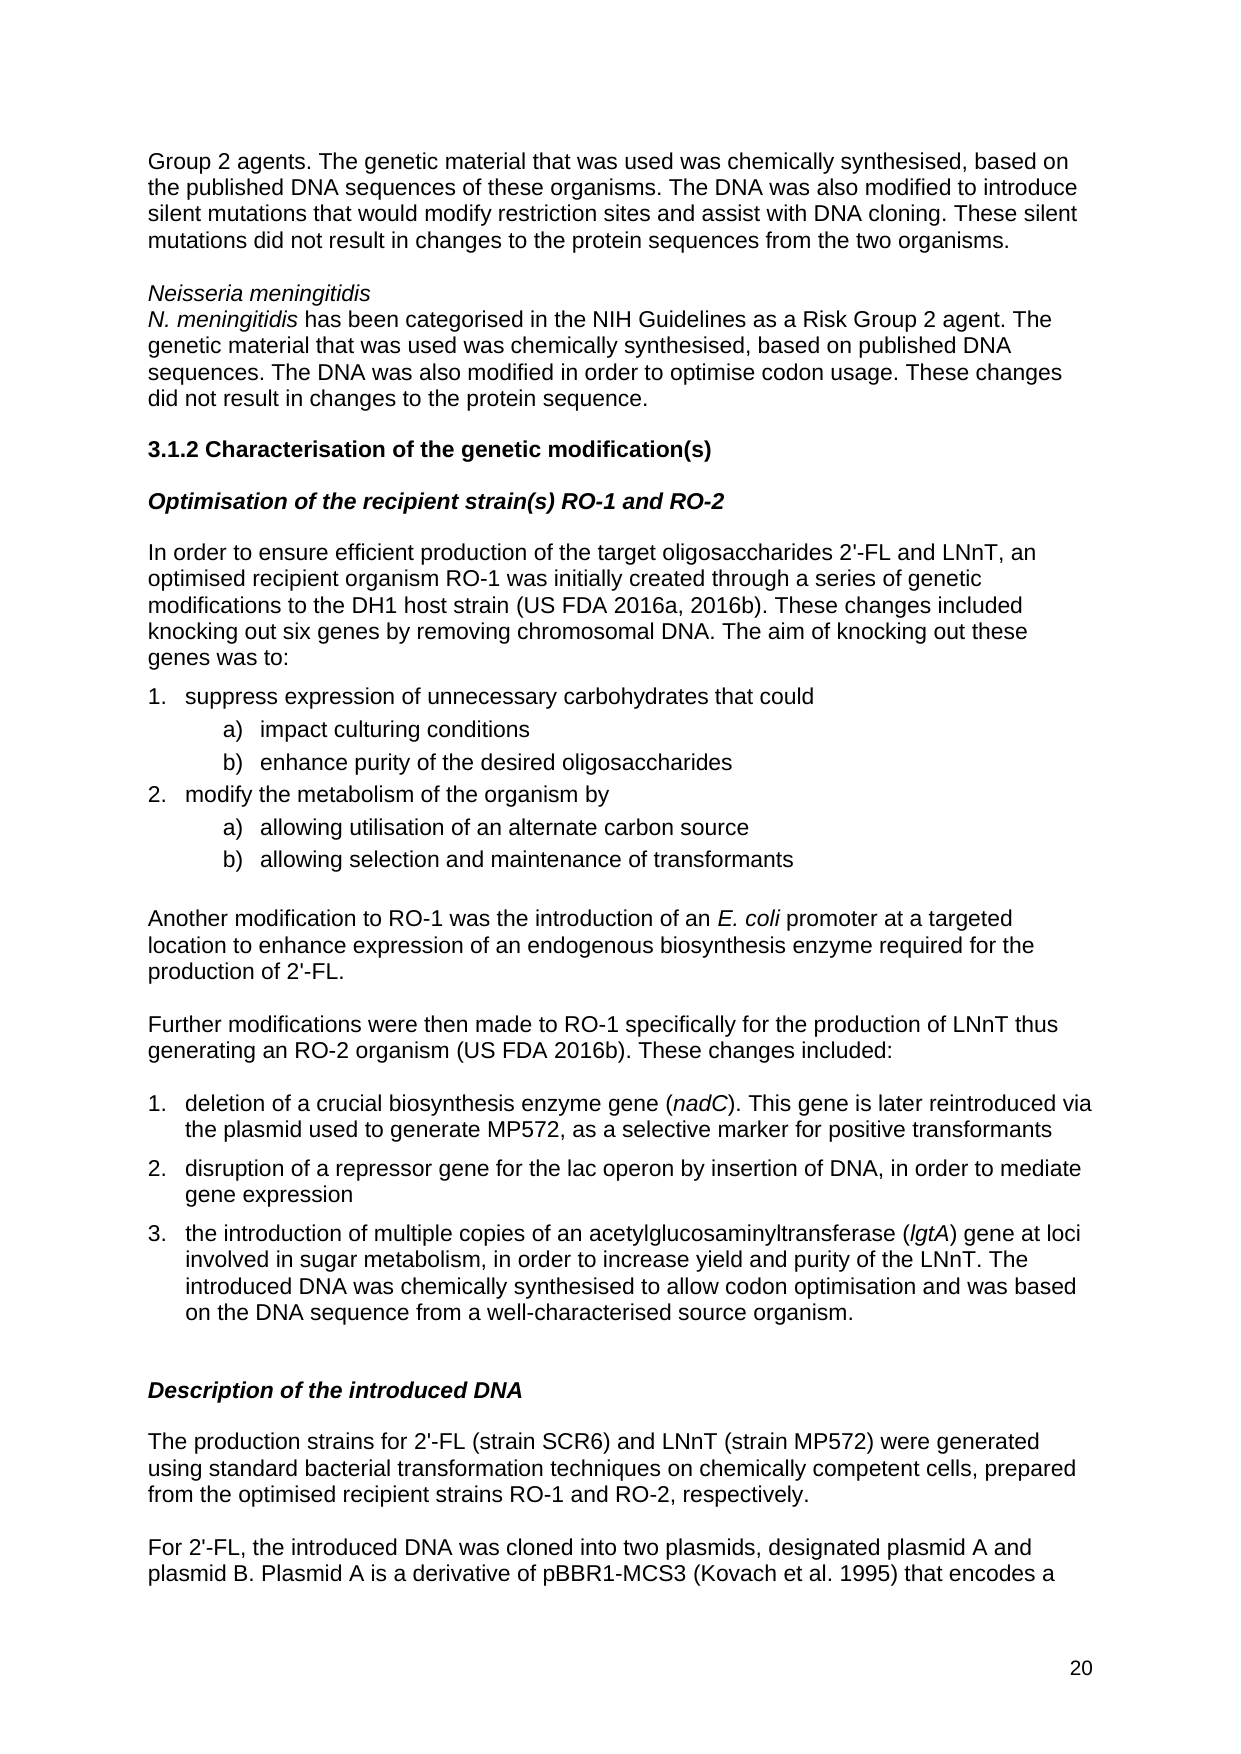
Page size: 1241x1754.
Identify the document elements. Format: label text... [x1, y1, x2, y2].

text The production strains for 2ʹ-FL (strain SCR6) and LNnT (strain MP572) were generated using standard bacterial transformation techniques on chemically competent cells, prepared from the optimised recipient strains RO-1 and RO-2, respectively. [148, 1428, 1092, 1507]
list suppress expression of unnecessary carbohydrates that could [148, 683, 1092, 709]
list the introduction of multiple copies of an acetylglucosaminyltransferase (lgtA) gene at loci involved in sugar metabolism, in order to increase yield and purity of the LNnT. The introduced DNA was chemically synthesised to allow codon optimisation and was based on the DNA sequence from a well-characterised source organism. [148, 1220, 1092, 1326]
list allowing selection and maintenance of transformants [223, 846, 1092, 873]
list modify the metabolism of the organism by [148, 781, 1092, 807]
text N. meningitidis has been categorised in the NIH Guidelines as a Risk Group 2 agent. The genetic material that was used was chemically synthesised, based on published DNA sequences. The DNA was also modified in order to optimise codon usage. These changes did not result in changes to the protein sequence. [148, 306, 1092, 411]
text Another modification to RO-1 was the introduction of an E. coli promoter at a targeted location to enhance expression of an endogenous biosynthesis enzyme required for the production of 2ʹ-FL. [148, 905, 1092, 984]
text Neisseria meningitidis [148, 279, 1092, 306]
subtitle Description of the introduced DNA [148, 1377, 1092, 1403]
list enhance purity of the desired oligosaccharides [223, 748, 1092, 775]
subtitle 3.1.2 Characterisation of the genetic modification(s) [148, 436, 1092, 463]
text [148, 148, 1092, 253]
list deletion of a crucial biosynthesis enzyme gene (nadC). This gene is later reintroduced via the plasmid used to generate MP572, as a selective marker for positive transformants [148, 1090, 1092, 1142]
list disruption of a repressor gene for the lac operon by insertion of DNA, in order to mediate gene expression [148, 1155, 1092, 1208]
list impact culturing conditions [223, 716, 1092, 742]
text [148, 1534, 1092, 1586]
list allowing utilisation of an alternate carbon source [223, 814, 1092, 840]
text In order to ensure efficient production of the target oligosaccharides 2ʹ-FL and LNnT, an optimised recipient organism RO-1 was initially created through a series of genetic modifications to the DH1 host strain (US FDA 2016a, 2016b). These changes included knocking out six genes by removing chromosomal DNA. The aim of knocking out these genes was to: [148, 539, 1092, 671]
subtitle Optimisation of the recipient strain(s) RO-1 and RO-2 [148, 488, 1092, 514]
text Further modifications were then made to RO-1 specifically for the production of LNnT thus generating an RO-2 organism (US FDA 2016b). These changes included: [148, 1011, 1092, 1063]
